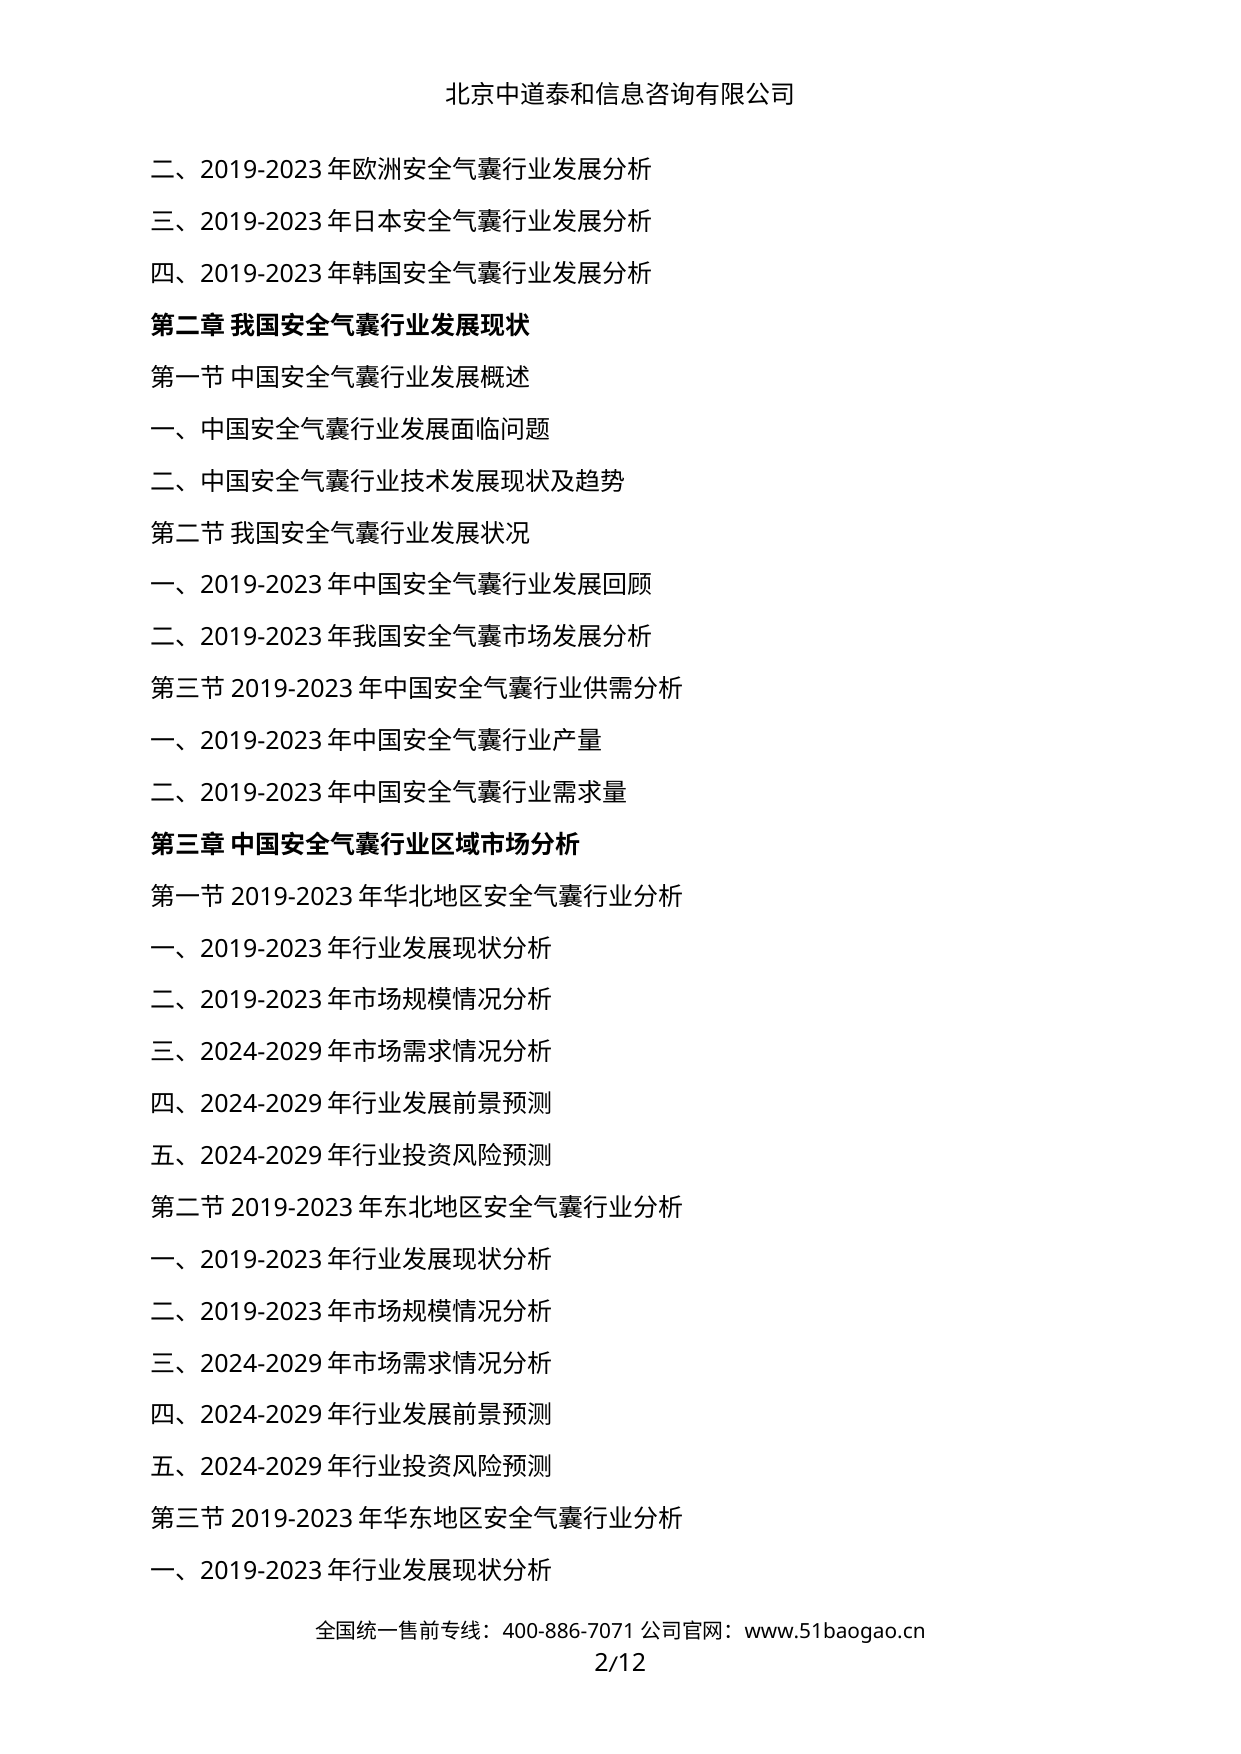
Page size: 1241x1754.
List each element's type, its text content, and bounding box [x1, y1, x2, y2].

text 第一节 中国安全气囊行业发展概述 [150, 357, 1090, 394]
text 二、2019-2023年市场规模情况分析 [150, 1291, 1090, 1327]
text 二、2019-2023年欧洲安全气囊行业发展分析 [150, 150, 1090, 186]
text 四、2019-2023年韩国安全气囊行业发展分析 [150, 254, 1090, 290]
text 一、2019-2023年中国安全气囊行业发展回顾 [150, 565, 1090, 601]
text 五、2024-2029年行业投资风险预测 [150, 1447, 1090, 1483]
text 四、2024-2029年行业发展前景预测 [150, 1084, 1090, 1120]
text 一、2019-2023年行业发展现状分析 [150, 1239, 1090, 1276]
text 二、2019-2023年中国安全气囊行业需求量 [150, 772, 1090, 809]
text 第二章 我国安全气囊行业发展现状 [150, 306, 1090, 342]
text 二、2019-2023年市场规模情况分析 [150, 980, 1090, 1016]
text 一、中国安全气囊行业发展面临问题 [150, 409, 1090, 446]
text 第三节 2019-2023年华东地区安全气囊行业分析 [150, 1499, 1090, 1535]
text 四、2024-2029年行业发展前景预测 [150, 1395, 1090, 1431]
text 第三章 中国安全气囊行业区域市场分析 [150, 824, 1090, 861]
text 第二节 我国安全气囊行业发展状况 [150, 513, 1090, 549]
text 第二节 2019-2023年东北地区安全气囊行业分析 [150, 1187, 1090, 1224]
text 三、2024-2029年市场需求情况分析 [150, 1343, 1090, 1379]
text 一、2019-2023年行业发展现状分析 [150, 1551, 1090, 1587]
text 二、中国安全气囊行业技术发展现状及趋势 [150, 461, 1090, 497]
text 第一节 2019-2023年华北地区安全气囊行业分析 [150, 876, 1090, 912]
text 三、2019-2023年日本安全气囊行业发展分析 [150, 202, 1090, 238]
text 第三节 2019-2023年中国安全气囊行业供需分析 [150, 669, 1090, 705]
text 二、2019-2023年我国安全气囊市场发展分析 [150, 617, 1090, 653]
text 一、2019-2023年行业发展现状分析 [150, 928, 1090, 964]
text 三、2024-2029年市场需求情况分析 [150, 1032, 1090, 1068]
text 五、2024-2029年行业投资风险预测 [150, 1136, 1090, 1172]
text 一、2019-2023年中国安全气囊行业产量 [150, 721, 1090, 757]
